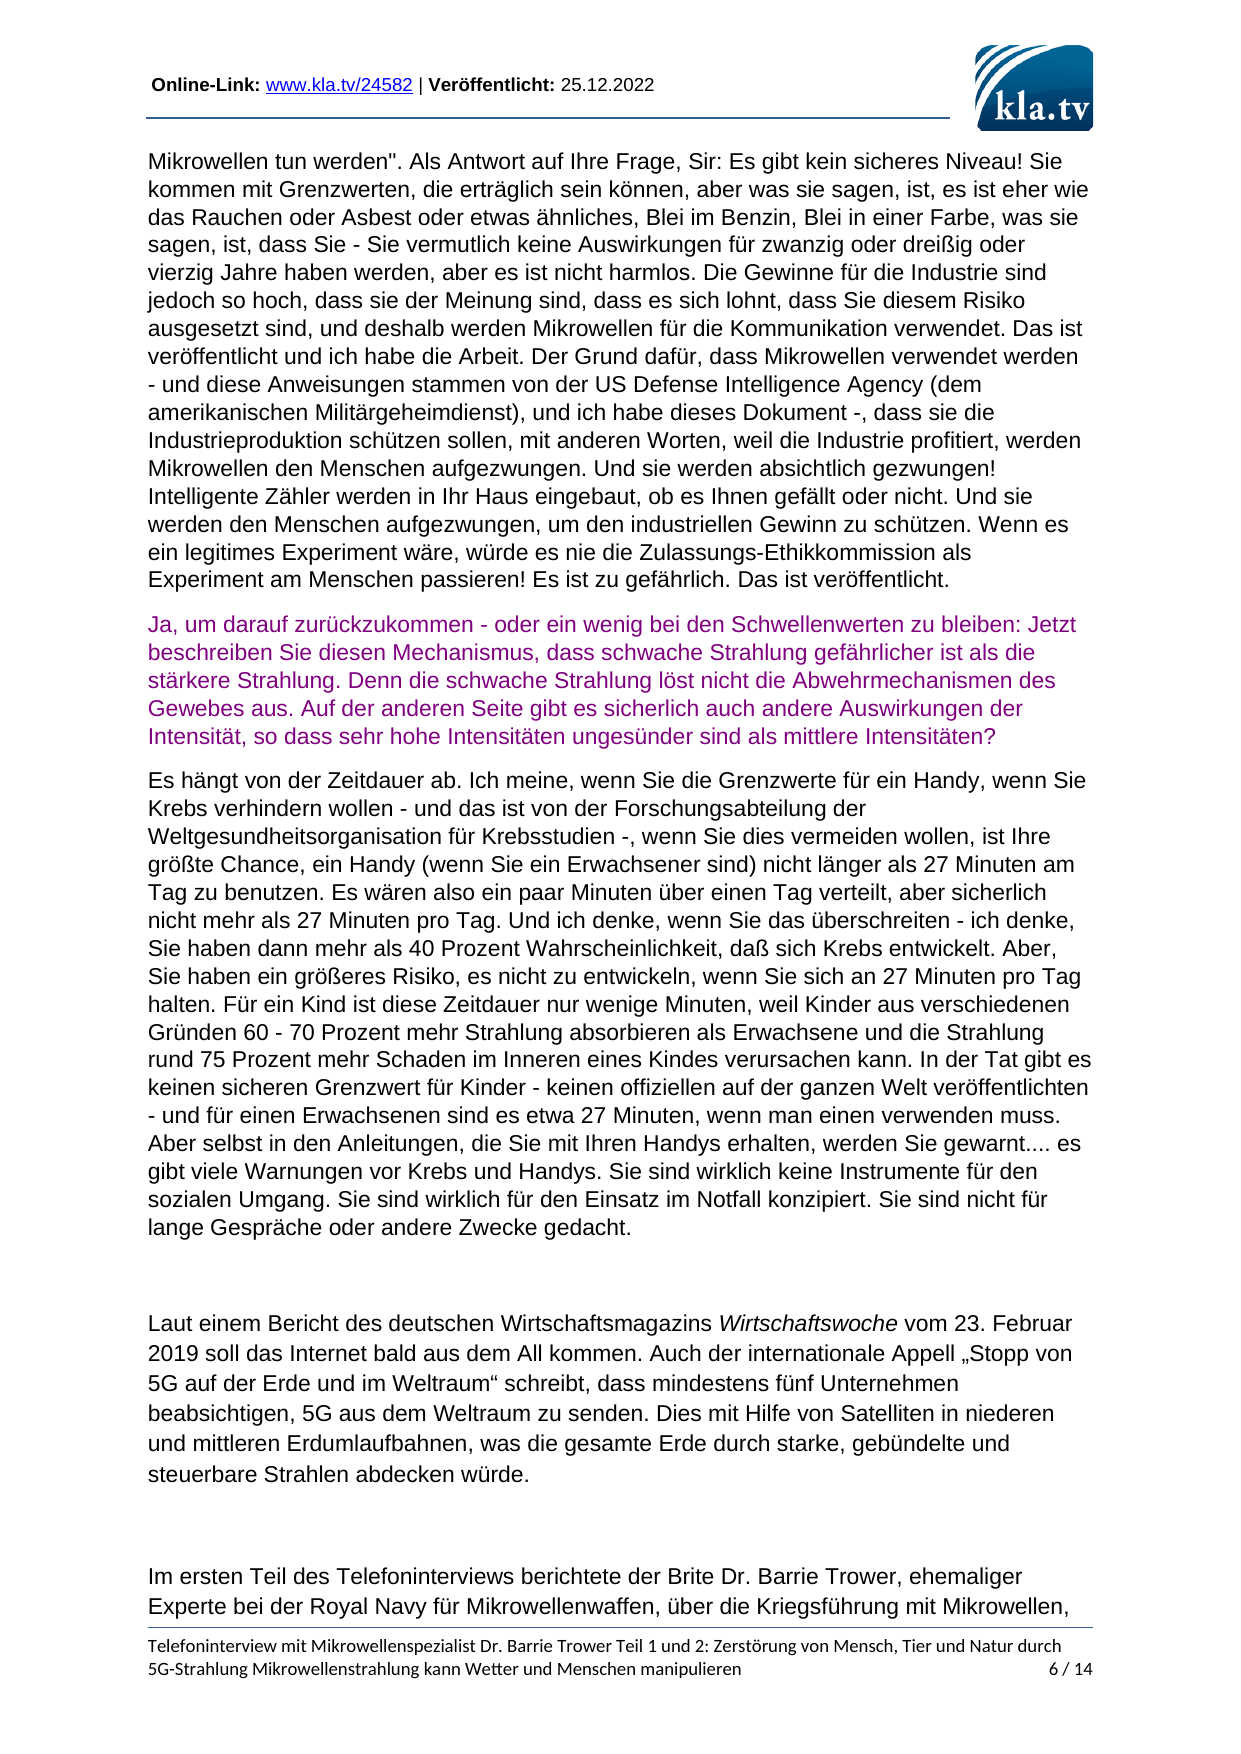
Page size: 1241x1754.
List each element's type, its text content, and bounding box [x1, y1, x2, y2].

text Ja, um darauf zurückzukommen - oder ein wenig bei den Schwellenwerten zu bleiben: Jetzt beschreiben Sie diesen Mechanismus, dass schwache Strahlung gefährlicher ist als die stärkere Strahlung. Denn die schwache Strahlung löst nicht die Abwehrmechanismen des Gewebes aus. Auf der anderen Seite gibt es sicherlich auch andere Auswirkungen der Intensität, so dass sehr hohe Intensitäten ungesünder sind als mittlere Intensitäten? [148, 611, 1093, 749]
text Es hängt von der Zeitdauer ab. Ich meine, wenn Sie die Grenzwerte für ein Handy, wenn Sie Krebs verhindern wollen - und das ist von der Forschungsabteilung der Weltgesundheitsorganisation für Krebsstudien -, wenn Sie dies vermeiden wollen, ist Ihre größte Chance, ein Handy (wenn Sie ein Erwachsener sind) nicht länger als 27 Minuten am Tag zu benutzen. Es wären also ein paar Minuten über einen Tag verteilt, aber sicherlich nicht mehr als 27 Minuten pro Tag. Und ich denke, wenn Sie das überschreiten - ich denke, Sie haben dann mehr als 40 Prozent Wahrscheinlichkeit, daß sich Krebs entwickelt. Aber, Sie haben ein größeres Risiko, es nicht zu entwickeln, wenn Sie sich an 27 Minuten pro Tag halten. Für ein Kind ist diese Zeitdauer nur wenige Minuten, weil Kinder aus verschiedenen Gründen 60 - 70 Prozent mehr Strahlung absorbieren als Erwachsene und die Strahlung rund 75 Prozent mehr Schaden im Inneren eines Kindes verursachen kann. In der Tat gibt es keinen sicheren Grenzwert für Kinder - keinen offiziellen auf der ganzen Welt veröffentlichten - und für einen Erwachsenen sind es etwa 27 Minuten, wenn man einen verwenden muss. Aber selbst in den Anleitungen, die Sie mit Ihren Handys erhalten, werden Sie gewarnt.... es gibt viele Warnungen vor Krebs und Handys. Sie sind wirklich keine Instrumente für den sozialen Umgang. Sie sind wirklich für den Einsatz im Notfall konzipiert. Sie sind nicht für lange Gespräche oder andere Zwecke gedacht. [148, 767, 1093, 1240]
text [148, 1563, 1093, 1619]
text Laut einem Bericht des deutschen Wirtschaftsmagazins Wirtschaftswoche vom 23. Februar 2019 soll das Internet bald aus dem All kommen. Auch der internationale Appell „Stopp von 5G auf der Erde und im Weltraum“ schreibt, dass mindestens fünf Unternehmen beabsichtigen, 5G aus dem Weltraum zu senden. Dies mit Hilfe von Satelliten in niederen und mittleren Erdumlaufbahnen, was die gesamte Erde durch starke, gebündelte und steuerbare Strahlen abdecken würde. [148, 1309, 1093, 1487]
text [148, 148, 1093, 593]
